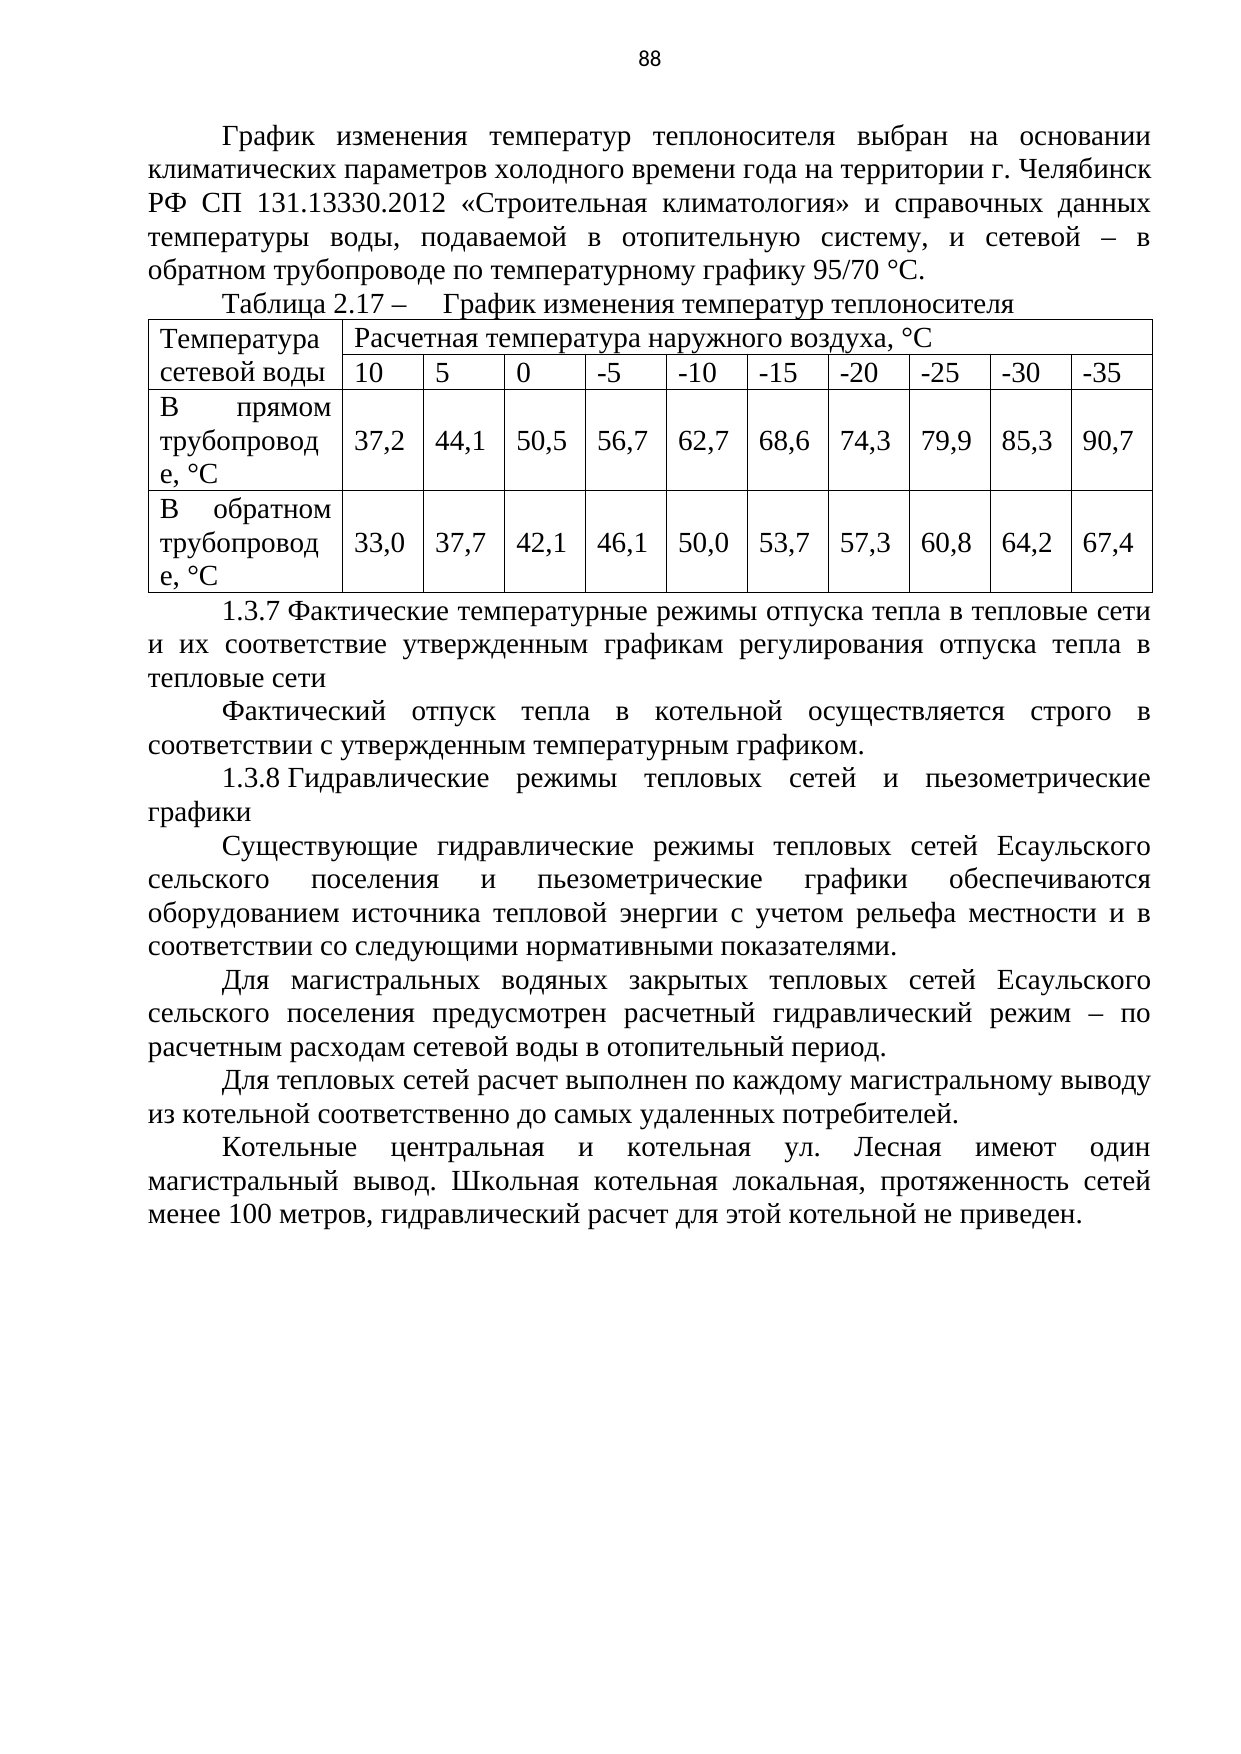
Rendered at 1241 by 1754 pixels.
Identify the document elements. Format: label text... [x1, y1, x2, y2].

text Для тепловых сетей расчет выполнен по каждому магистральному выводу из котельной соответственно до самых удаленных потребителей. [148, 1062, 1152, 1129]
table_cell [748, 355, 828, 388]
text Для магистральных водяных закрытых тепловых сетей Есаульского сельского поселения предусмотрен расчетный гидравлический режим – по расчетным расходам сетевой воды в отопительный период. [148, 962, 1152, 1062]
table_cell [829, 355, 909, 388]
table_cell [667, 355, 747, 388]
list График изменения температур теплоносителя [148, 286, 1152, 319]
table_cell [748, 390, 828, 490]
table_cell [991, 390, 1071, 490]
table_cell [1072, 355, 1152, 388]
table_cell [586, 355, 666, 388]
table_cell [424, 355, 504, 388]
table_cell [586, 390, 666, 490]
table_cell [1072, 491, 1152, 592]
text Котельные центральная и котельная ул. Лесная имеют один магистральный вывод. Школьная котельная локальная, протяженность сетей менее 100 метров, гидравлический расчет для этой котельной не приведен. [148, 1129, 1152, 1230]
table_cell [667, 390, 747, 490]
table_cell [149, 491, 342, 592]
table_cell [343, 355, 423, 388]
text График изменения температур теплоносителя выбран на основании климатических параметров холодного времени года на территории г. Челябинск РФ СП 131.13330.2012 «Строительная климатология» и справочных данных температуры воды, подаваемой в отопительную систему, и сетевой – в обратном трубопроводе по температурному графику 95/70 °С. [148, 118, 1152, 286]
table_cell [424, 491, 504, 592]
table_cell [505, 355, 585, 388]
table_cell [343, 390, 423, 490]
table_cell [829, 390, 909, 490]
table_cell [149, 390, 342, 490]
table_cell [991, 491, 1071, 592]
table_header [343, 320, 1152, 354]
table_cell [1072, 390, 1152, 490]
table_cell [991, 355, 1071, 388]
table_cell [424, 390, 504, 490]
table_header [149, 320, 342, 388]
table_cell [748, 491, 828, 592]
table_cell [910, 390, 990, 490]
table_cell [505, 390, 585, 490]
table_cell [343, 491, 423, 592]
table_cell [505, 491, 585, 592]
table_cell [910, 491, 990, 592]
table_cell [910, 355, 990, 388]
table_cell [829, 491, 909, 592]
text Существующие гидравлические режимы тепловых сетей Есаульского сельского поселения и пьезометрические графики обеспечиваются оборудованием источника тепловой энергии с учетом рельефа местности и в соответствии со следующими нормативными показателями. [148, 828, 1152, 962]
subtitle 1.3.7 Фактические температурные режимы отпуска тепла в тепловые сети и их соответствие утвержденным графикам регулирования отпуска тепла в тепловые сети [148, 593, 1152, 693]
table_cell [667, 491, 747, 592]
subtitle 1.3.8 Гидравлические режимы тепловых сетей и пьезометрические графики [148, 761, 1152, 828]
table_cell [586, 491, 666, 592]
text Фактический отпуск тепла в котельной осуществляется строго в соответствии с утвержденным температурным графиком. [148, 693, 1152, 761]
